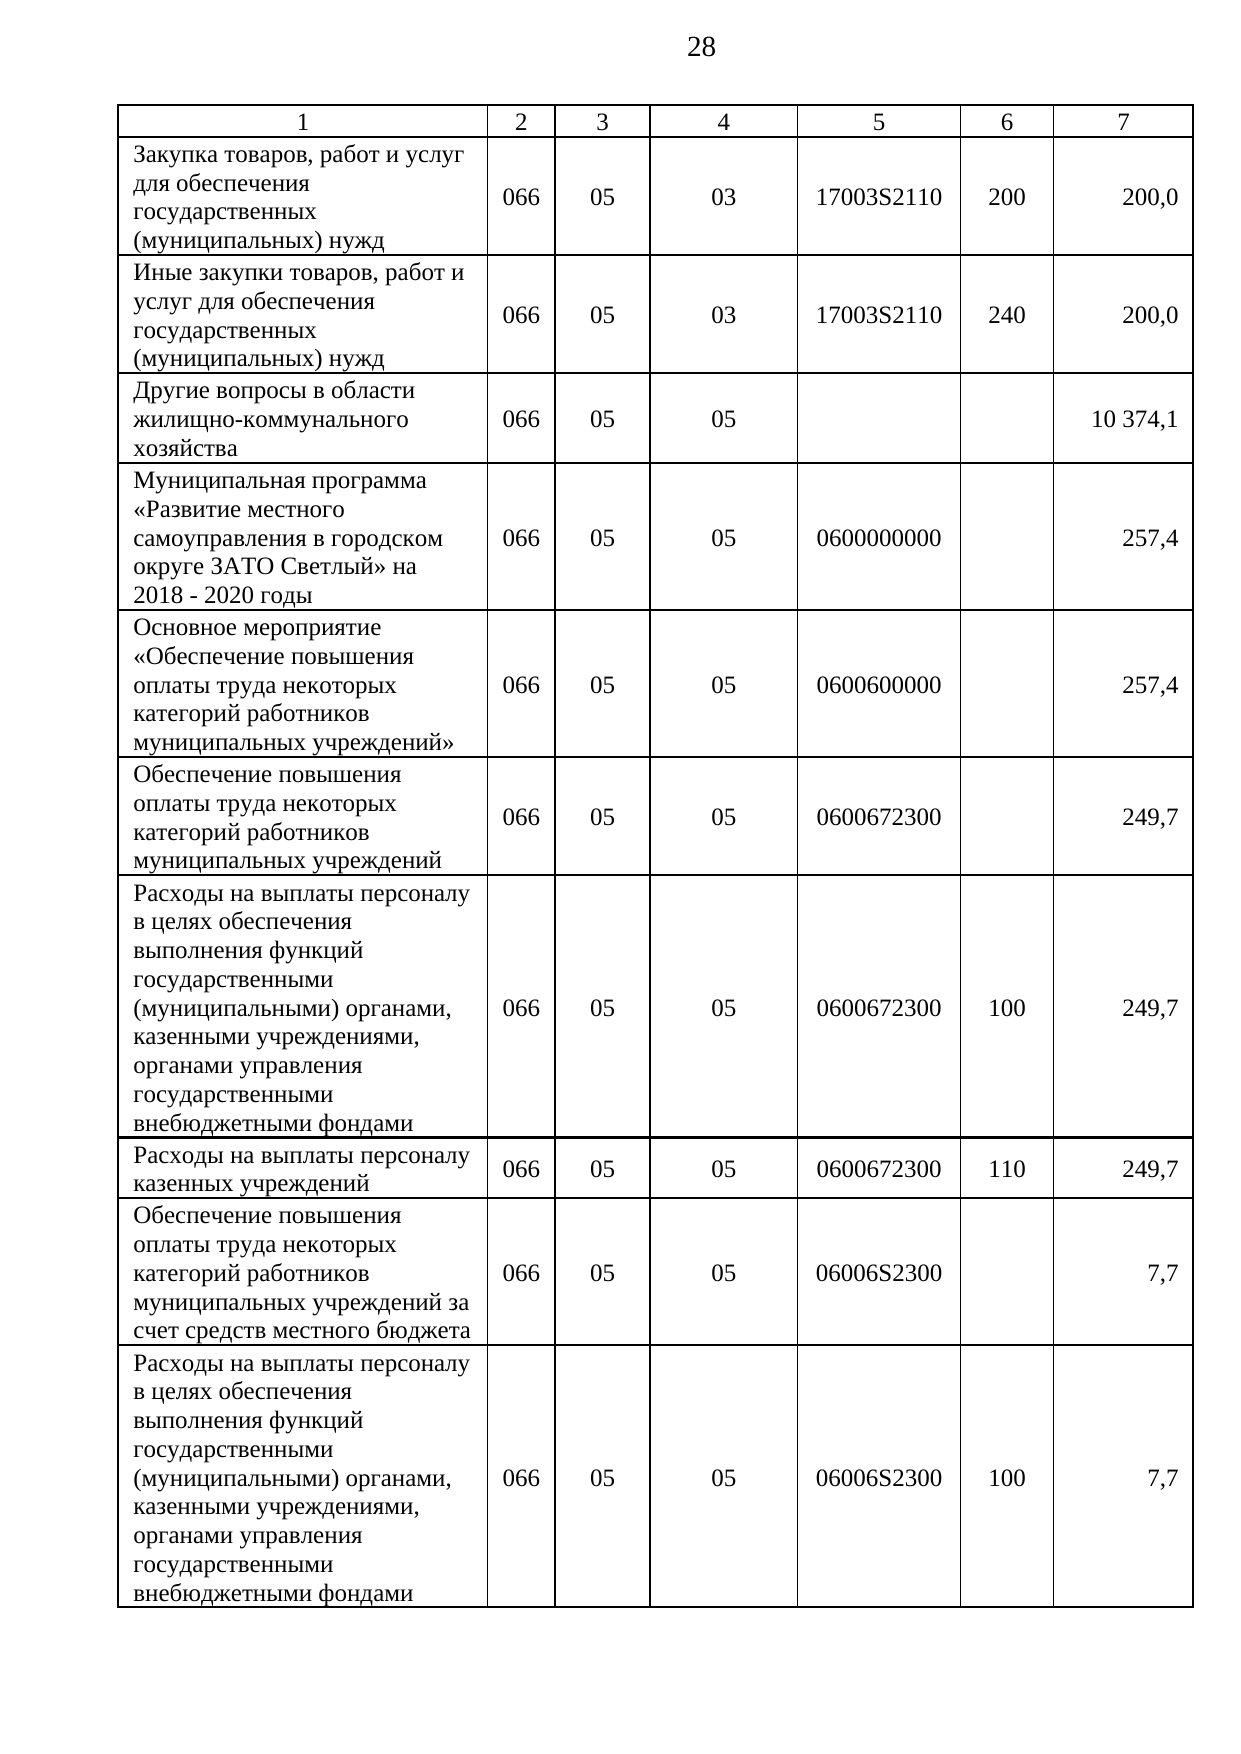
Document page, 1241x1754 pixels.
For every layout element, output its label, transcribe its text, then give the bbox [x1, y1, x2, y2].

table_cell Обеспечение повышения оплаты труда некоторых категорий работников муниципальных учреждений за счет средств местного бюджета [119, 1199, 487, 1344]
table_cell 200,0 [1054, 256, 1192, 372]
table_cell 200,0 [1054, 138, 1192, 254]
table_cell 05 [556, 1139, 649, 1197]
table_cell Расходы на выплаты персоналу в целях обеспечения выполнения функций государственными (муниципальными) органами, казенными учреждениями, органами управления государственными внебюджетными фондами [119, 1346, 487, 1606]
table_cell 05 [651, 1139, 797, 1197]
table_cell 05 [556, 256, 649, 372]
table_cell 249,7 [1054, 1139, 1192, 1197]
table_cell 05 [651, 876, 797, 1136]
table_cell 100 [961, 1346, 1053, 1606]
table_header 2 [488, 106, 554, 136]
table_cell 240 [961, 256, 1053, 372]
table_cell Муниципальная программа «Развитие местного самоуправления в городском округе ЗАТО Светлый» на 2018 - 2020 годы [119, 464, 487, 609]
table_cell 0600672300 [798, 758, 960, 874]
table_header 4 [651, 106, 797, 136]
table_cell 17003S2110 [798, 256, 960, 372]
table_cell [961, 464, 1053, 609]
table_cell 7,7 [1054, 1199, 1192, 1344]
table_cell 05 [651, 464, 797, 609]
table_cell Иные закупки товаров, работ и услуг для обеспечения государственных (муниципальных) нужд [119, 256, 487, 372]
table_cell 06006S2300 [798, 1346, 960, 1606]
table_cell 0600672300 [798, 1139, 960, 1197]
table_cell Обеспечение повышения оплаты труда некоторых категорий работников муниципальных учреждений [119, 758, 487, 874]
table_cell 05 [556, 374, 649, 462]
table_cell 17003S2110 [798, 138, 960, 254]
table_cell 05 [556, 138, 649, 254]
table_cell [961, 1199, 1053, 1344]
table_cell 05 [556, 1346, 649, 1606]
table_header 6 [961, 106, 1053, 136]
table_cell 066 [488, 1199, 554, 1344]
table_cell 257,4 [1054, 464, 1192, 609]
table_header 5 [798, 106, 960, 136]
table_cell 257,4 [1054, 611, 1192, 756]
table_cell 249,7 [1054, 758, 1192, 874]
table_cell 03 [651, 256, 797, 372]
table_cell 05 [556, 758, 649, 874]
table_cell 066 [488, 256, 554, 372]
table_cell Расходы на выплаты персоналу в целях обеспечения выполнения функций государственными (муниципальными) органами, казенными учреждениями, органами управления государственными внебюджетными фондами [119, 876, 487, 1136]
table_cell Другие вопросы в области жилищно-коммунального хозяйства [119, 374, 487, 462]
table_header 3 [556, 106, 649, 136]
table_cell 066 [488, 464, 554, 609]
table_cell 066 [488, 758, 554, 874]
table_cell 05 [556, 464, 649, 609]
table_cell 066 [488, 374, 554, 462]
table_cell Расходы на выплаты персоналу казенных учреждений [119, 1139, 487, 1197]
table_cell 05 [556, 1199, 649, 1344]
table_cell 03 [651, 138, 797, 254]
table_cell Основное мероприятие «Обеспечение повышения оплаты труда некоторых категорий работников муниципальных учреждений» [119, 611, 487, 756]
table_cell 10 374,1 [1054, 374, 1192, 462]
table_cell 05 [651, 1346, 797, 1606]
table_cell 066 [488, 138, 554, 254]
table_cell [798, 374, 960, 462]
table_cell [961, 758, 1053, 874]
table_cell 05 [651, 611, 797, 756]
table_cell 0600000000 [798, 464, 960, 609]
table_cell 110 [961, 1139, 1053, 1197]
table_header 7 [1054, 106, 1192, 136]
table_cell 05 [651, 758, 797, 874]
table_cell 066 [488, 611, 554, 756]
table_cell 066 [488, 1346, 554, 1606]
table_cell 7,7 [1054, 1346, 1192, 1606]
table_cell 100 [961, 876, 1053, 1136]
table_cell [961, 374, 1053, 462]
table_cell 05 [556, 611, 649, 756]
table_cell [961, 611, 1053, 756]
table_cell 200 [961, 138, 1053, 254]
table_header 1 [119, 106, 487, 136]
table_cell 05 [651, 1199, 797, 1344]
table_cell 249,7 [1054, 876, 1192, 1136]
table_cell 066 [488, 876, 554, 1136]
table_cell 0600672300 [798, 876, 960, 1136]
table_cell 05 [556, 876, 649, 1136]
table_cell 06006S2300 [798, 1199, 960, 1344]
table_cell 066 [488, 1139, 554, 1197]
table_cell 05 [651, 374, 797, 462]
table_cell 0600600000 [798, 611, 960, 756]
table_cell Закупка товаров, работ и услуг для обеспечения государственных (муниципальных) нужд [119, 138, 487, 254]
